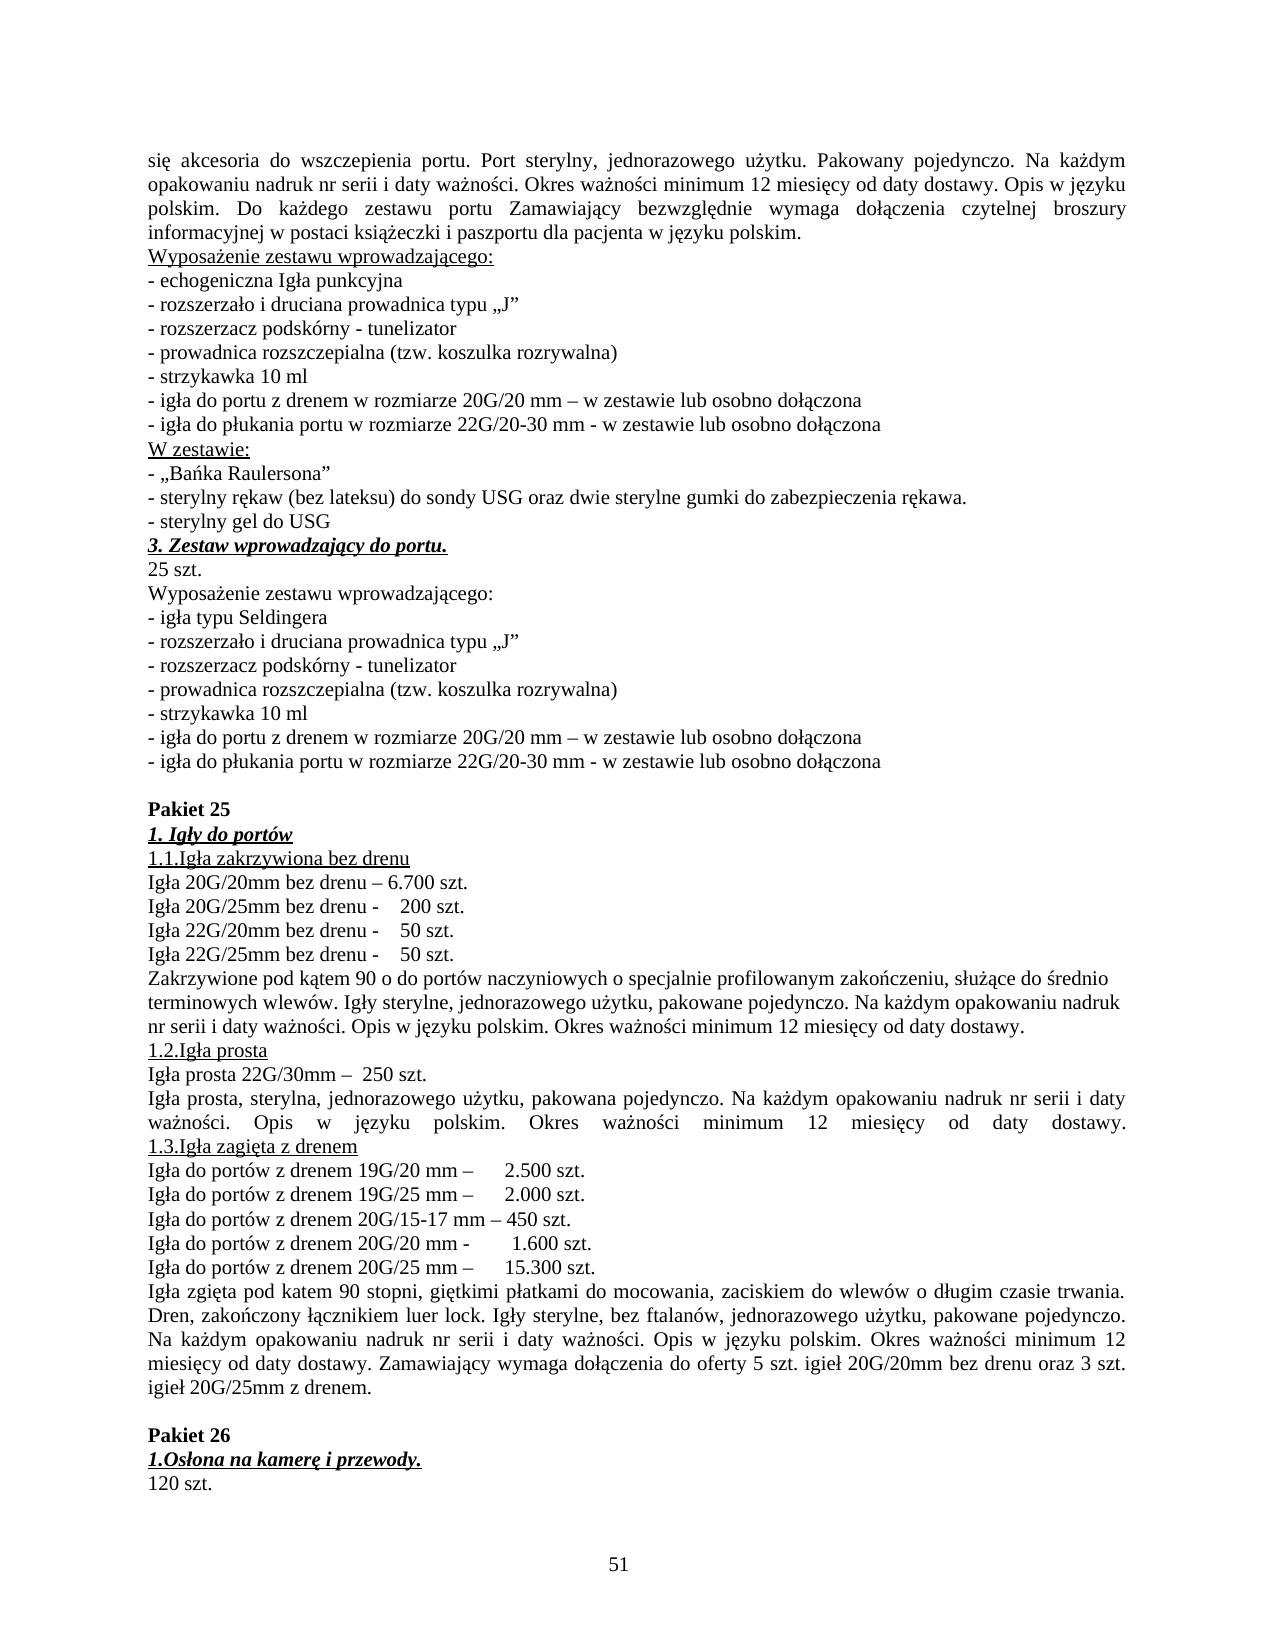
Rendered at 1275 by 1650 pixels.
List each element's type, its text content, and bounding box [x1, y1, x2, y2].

text - igła do portu z drenem w rozmiarze 20G/20 mm – w zestawie lub osobno dołączona [148, 725, 1127, 749]
text - igła do płukania portu w rozmiarze 22G/20-30 mm - w zestawie lub osobno dołączona [148, 749, 1127, 773]
text - rozszerzało i druciana prowadnica typu „J” [148, 292, 1127, 316]
text Igła do portów z drenem 20G/20 mm - 1.600 szt. [148, 1231, 1127, 1254]
text - rozszerzało i druciana prowadnica typu „J” [148, 629, 1127, 653]
text Igła prosta, sterylna, jednorazowego użytku, pakowana pojedynczo. Na każdym opakowaniu nadruk nr serii i daty ważności. Opis w języku polskim. Okres ważności minimum 12 miesięcy od daty dostawy. 1.3.Igła zagięta z drenem [148, 1086, 1127, 1158]
text - prowadnica rozszczepialna (tzw. koszulka rozrywalna) [148, 677, 1127, 701]
text - igła do płukania portu w rozmiarze 22G/20-30 mm - w zestawie lub osobno dołączona [148, 412, 1127, 436]
text - strzykawka 10 ml [148, 701, 1127, 725]
text - echogeniczna Igła punkcyjna [148, 268, 1127, 292]
text - sterylny gel do USG [148, 509, 1127, 533]
text Igła do portów z drenem 20G/25 mm – 15.300 szt. [148, 1254, 1127, 1279]
text - „Bańka Raulersona” [148, 461, 1127, 484]
text 1.Osłona na kamerę i przewody. [148, 1447, 1127, 1471]
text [148, 148, 1127, 244]
text 25 szt. [148, 557, 1127, 581]
text Igła 22G/20mm bez drenu - 50 szt. [148, 918, 1127, 942]
text Igła prosta 22G/30mm – 250 szt. [148, 1062, 1127, 1086]
text 1.1.Igła zakrzywiona bez drenu [148, 846, 1127, 869]
text W zestawie: [148, 436, 1127, 461]
text 1.2.Igła prosta [148, 1038, 1127, 1062]
text - strzykawka 10 ml [148, 364, 1127, 388]
text Igła 20G/20mm bez drenu – 6.700 szt. [148, 869, 1127, 894]
text Igła do portów z drenem 19G/20 mm – 2.500 szt. [148, 1158, 1127, 1182]
text Wyposażenie zestawu wprowadzającego: [148, 581, 1127, 605]
text Pakiet 25 [148, 797, 1127, 821]
text - rozszerzacz podskórny - tunelizator [148, 653, 1127, 677]
text Igła 22G/25mm bez drenu - 50 szt. Zakrzywione pod kątem 90 o do portów naczyniowych o specjalnie profilowanym zakończeniu, służące do średnio terminowych wlewów. Igły sterylne, jednorazowego użytku, pakowane pojedynczo. Na każdym opakowaniu nadruk nr serii i daty ważności. Opis w języku polskim. Okres ważności minimum 12 miesięcy od daty dostawy. [148, 942, 1127, 1038]
text Pakiet 26 [148, 1423, 1127, 1447]
text Igła do portów z drenem 20G/15-17 mm – 450 szt. [148, 1206, 1127, 1231]
text - sterylny rękaw (bez lateksu) do sondy USG oraz dwie sterylne gumki do zabezpieczenia rękawa. [148, 484, 1127, 509]
text 1. Igły do portów [148, 821, 1127, 846]
text 3. Zestaw wprowadzający do portu. [148, 533, 1127, 557]
text - prowadnica rozszczepialna (tzw. koszulka rozrywalna) [148, 340, 1127, 364]
text - igła typu Seldingera [148, 605, 1127, 629]
text 120 szt. [148, 1471, 1127, 1495]
text - igła do portu z drenem w rozmiarze 20G/20 mm – w zestawie lub osobno dołączona [148, 388, 1127, 412]
text Igła zgięta pod katem 90 stopni, giętkimi płatkami do mocowania, zaciskiem do wlewów o długim czasie trwania. Dren, zakończony łącznikiem luer lock. Igły sterylne, bez ftalanów, jednorazowego użytku, pakowane pojedynczo. Na każdym opakowaniu nadruk nr serii i daty ważności. Opis w języku polskim. Okres ważności minimum 12 miesięcy od daty dostawy. Zamawiający wymaga dołączenia do oferty 5 szt. igieł 20G/20mm bez drenu oraz 3 szt. igieł 20G/25mm z drenem. [148, 1279, 1127, 1399]
text Igła 20G/25mm bez drenu - 200 szt. [148, 894, 1127, 918]
text Igła do portów z drenem 19G/25 mm – 2.000 szt. [148, 1182, 1127, 1206]
text Wyposażenie zestawu wprowadzającego: [148, 244, 1127, 268]
text - rozszerzacz podskórny - tunelizator [148, 316, 1127, 340]
